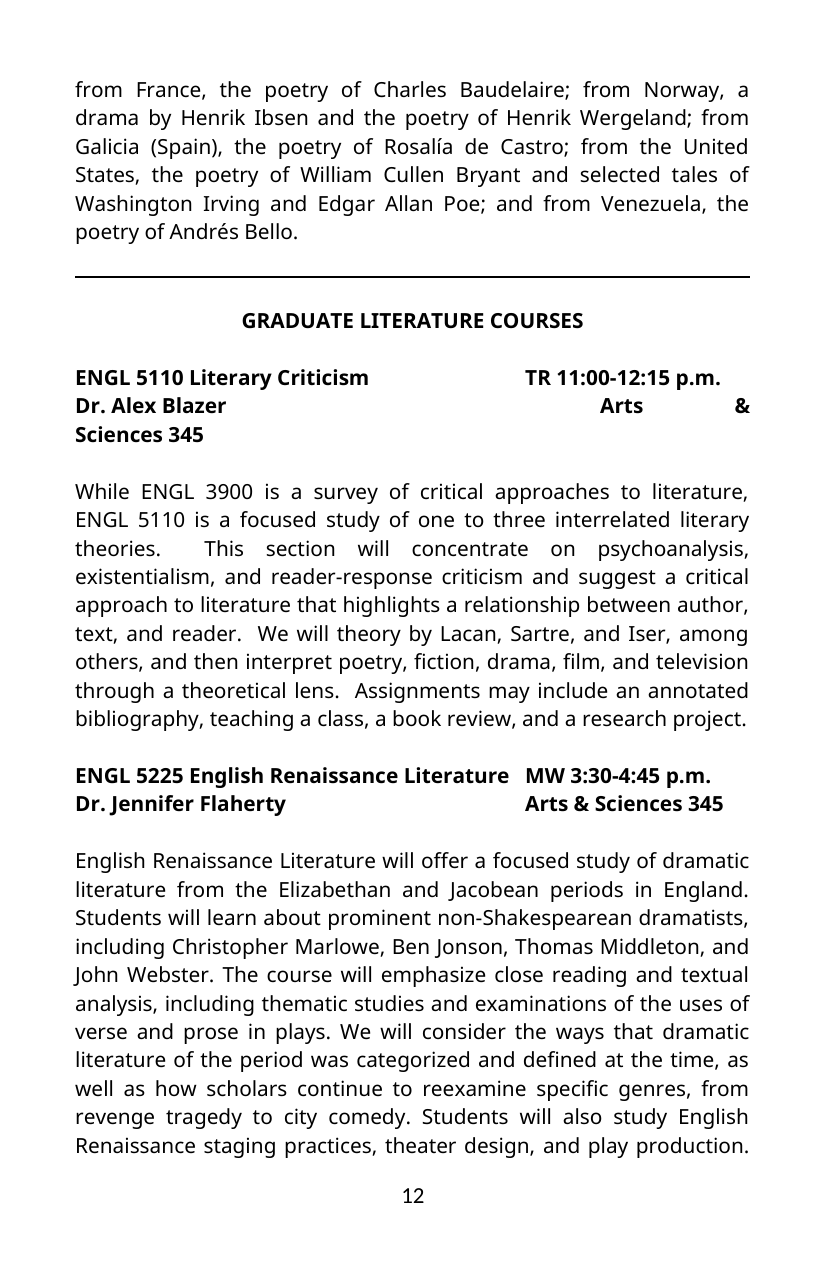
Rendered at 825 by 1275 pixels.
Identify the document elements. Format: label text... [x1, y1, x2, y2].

text GRADUATE LITERATURE COURSES [75, 306, 750, 334]
text While ENGL 3900 is a survey of critical approaches to literature, ENGL 5110 is a focused study of one to three interrelated literary theories. This section will concentrate on psychoanalysis, existentialism, and reader-response criticism and suggest a critical approach to literature that highlights a relationship between author, text, and reader. We will theory by Lacan, Sartre, and Iser, among others, and then interpret poetry, fiction, drama, film, and television through a theoretical lens. Assignments may include an annotated bibliography, teaching a class, a book review, and a research project. [75, 477, 750, 733]
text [75, 75, 750, 246]
text ENGL 5225 English Renaissance Literature MW 3:30-4:45 p.m. [75, 761, 750, 789]
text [75, 846, 750, 1159]
text Dr. Jennifer Flaherty Arts & Sciences 345 [75, 789, 750, 818]
text Dr. Alex Blazer Arts & Sciences 345 [75, 391, 750, 448]
text ENGL 5110 Literary Criticism TR 11:00-12:15 p.m. [75, 363, 750, 391]
